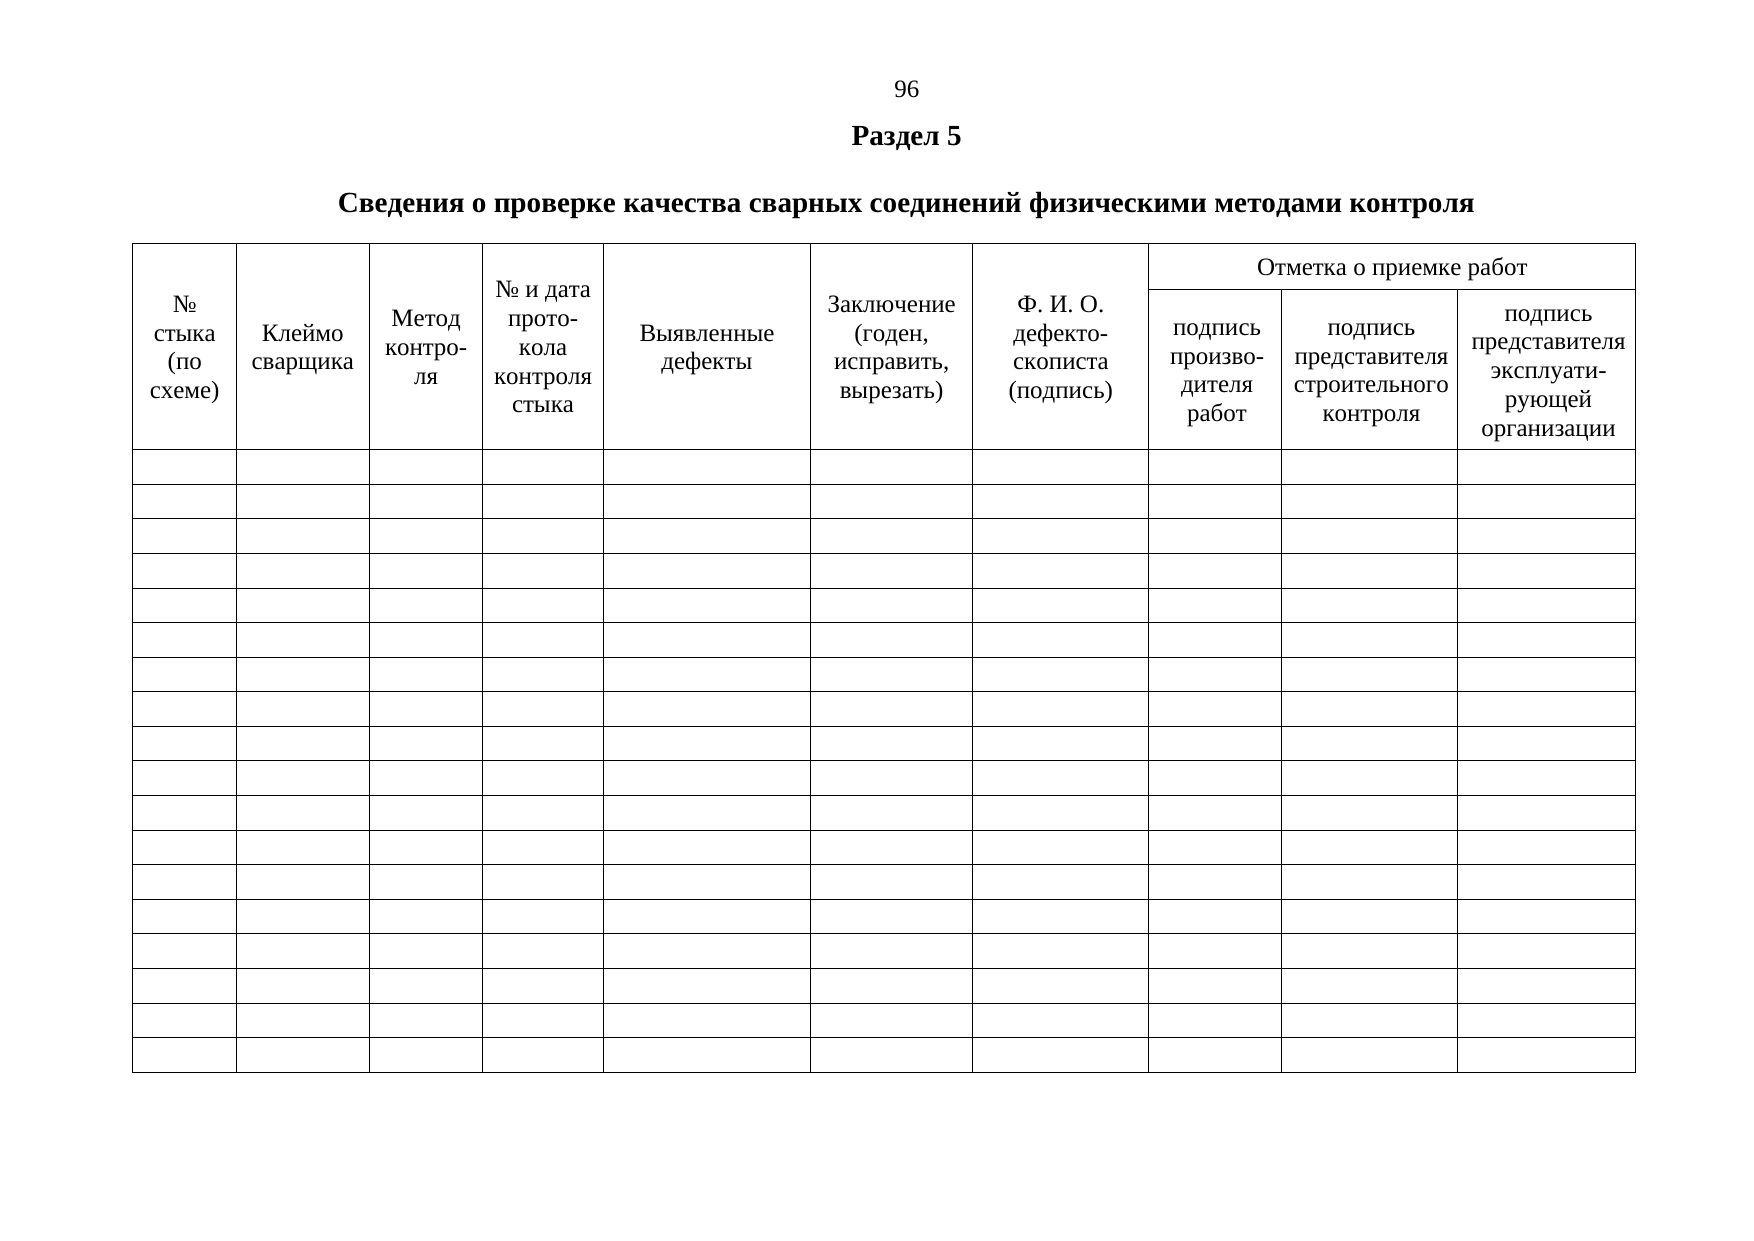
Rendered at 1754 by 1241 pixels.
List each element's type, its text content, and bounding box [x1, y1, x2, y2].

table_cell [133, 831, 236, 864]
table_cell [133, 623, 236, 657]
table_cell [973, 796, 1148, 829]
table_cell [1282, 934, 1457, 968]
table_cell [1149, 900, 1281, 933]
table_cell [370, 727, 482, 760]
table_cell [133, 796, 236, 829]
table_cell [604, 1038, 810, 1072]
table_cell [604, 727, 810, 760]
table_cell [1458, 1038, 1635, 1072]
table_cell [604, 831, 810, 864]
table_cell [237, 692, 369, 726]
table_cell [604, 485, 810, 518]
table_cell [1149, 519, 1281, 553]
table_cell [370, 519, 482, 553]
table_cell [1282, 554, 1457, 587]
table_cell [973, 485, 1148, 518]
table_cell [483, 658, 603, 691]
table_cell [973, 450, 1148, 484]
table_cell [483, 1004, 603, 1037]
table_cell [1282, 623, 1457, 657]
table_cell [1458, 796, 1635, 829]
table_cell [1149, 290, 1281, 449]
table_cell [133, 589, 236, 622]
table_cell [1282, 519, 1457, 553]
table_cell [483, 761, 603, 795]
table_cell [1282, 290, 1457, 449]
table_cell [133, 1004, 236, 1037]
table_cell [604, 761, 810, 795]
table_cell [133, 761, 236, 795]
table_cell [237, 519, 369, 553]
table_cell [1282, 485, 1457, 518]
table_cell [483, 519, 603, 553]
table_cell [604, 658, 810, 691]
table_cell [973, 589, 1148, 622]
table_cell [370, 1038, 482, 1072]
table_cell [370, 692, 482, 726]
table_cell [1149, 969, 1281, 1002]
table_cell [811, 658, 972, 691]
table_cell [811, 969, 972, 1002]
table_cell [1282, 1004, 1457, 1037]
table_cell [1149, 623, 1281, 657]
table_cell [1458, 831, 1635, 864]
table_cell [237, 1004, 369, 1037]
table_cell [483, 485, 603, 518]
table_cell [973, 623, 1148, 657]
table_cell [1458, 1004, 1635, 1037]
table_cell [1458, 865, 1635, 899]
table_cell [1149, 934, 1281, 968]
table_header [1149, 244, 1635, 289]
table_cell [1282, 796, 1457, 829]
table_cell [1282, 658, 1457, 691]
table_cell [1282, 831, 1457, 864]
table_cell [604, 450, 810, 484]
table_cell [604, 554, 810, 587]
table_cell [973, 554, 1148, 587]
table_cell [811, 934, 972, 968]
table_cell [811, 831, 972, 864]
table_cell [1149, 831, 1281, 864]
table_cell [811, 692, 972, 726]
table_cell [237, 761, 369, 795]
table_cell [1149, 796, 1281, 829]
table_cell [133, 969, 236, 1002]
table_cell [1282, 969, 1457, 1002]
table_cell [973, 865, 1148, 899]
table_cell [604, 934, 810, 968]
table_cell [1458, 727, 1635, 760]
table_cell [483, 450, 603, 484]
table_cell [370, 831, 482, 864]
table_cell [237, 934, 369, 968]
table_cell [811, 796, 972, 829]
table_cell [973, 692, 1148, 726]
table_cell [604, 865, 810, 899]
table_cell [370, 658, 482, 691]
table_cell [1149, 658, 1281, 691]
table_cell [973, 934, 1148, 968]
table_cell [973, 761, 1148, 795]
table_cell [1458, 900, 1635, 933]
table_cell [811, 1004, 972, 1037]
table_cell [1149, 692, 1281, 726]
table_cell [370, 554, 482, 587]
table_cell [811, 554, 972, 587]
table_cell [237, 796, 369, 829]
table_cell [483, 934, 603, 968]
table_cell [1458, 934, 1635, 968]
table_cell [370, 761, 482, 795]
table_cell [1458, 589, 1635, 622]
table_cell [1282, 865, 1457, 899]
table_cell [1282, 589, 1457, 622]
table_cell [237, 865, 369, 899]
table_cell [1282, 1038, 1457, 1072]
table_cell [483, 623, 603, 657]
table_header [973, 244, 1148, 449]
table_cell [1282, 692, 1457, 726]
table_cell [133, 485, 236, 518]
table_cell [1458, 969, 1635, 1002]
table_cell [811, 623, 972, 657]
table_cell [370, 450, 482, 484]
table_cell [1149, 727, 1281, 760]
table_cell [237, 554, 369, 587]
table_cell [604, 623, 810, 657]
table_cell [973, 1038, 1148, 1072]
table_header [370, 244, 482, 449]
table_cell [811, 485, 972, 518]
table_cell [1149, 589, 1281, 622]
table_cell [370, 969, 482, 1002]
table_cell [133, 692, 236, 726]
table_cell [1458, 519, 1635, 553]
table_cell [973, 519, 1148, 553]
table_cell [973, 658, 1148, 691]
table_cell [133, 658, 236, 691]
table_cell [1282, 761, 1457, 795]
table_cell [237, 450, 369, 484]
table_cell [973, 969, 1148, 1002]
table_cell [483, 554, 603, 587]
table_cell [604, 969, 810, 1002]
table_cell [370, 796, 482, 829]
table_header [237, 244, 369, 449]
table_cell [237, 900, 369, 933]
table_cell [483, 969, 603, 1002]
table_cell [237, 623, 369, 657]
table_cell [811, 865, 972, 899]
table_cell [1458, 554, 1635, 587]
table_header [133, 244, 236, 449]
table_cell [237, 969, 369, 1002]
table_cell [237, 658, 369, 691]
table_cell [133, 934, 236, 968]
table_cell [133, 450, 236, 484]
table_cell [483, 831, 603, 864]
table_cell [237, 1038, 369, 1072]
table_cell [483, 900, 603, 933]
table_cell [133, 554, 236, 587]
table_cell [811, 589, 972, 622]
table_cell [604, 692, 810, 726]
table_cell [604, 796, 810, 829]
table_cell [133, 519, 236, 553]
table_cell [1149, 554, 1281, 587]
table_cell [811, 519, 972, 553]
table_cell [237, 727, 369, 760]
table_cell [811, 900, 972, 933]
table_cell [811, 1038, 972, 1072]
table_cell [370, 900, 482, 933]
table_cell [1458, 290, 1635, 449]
text Раздел 5 [148, 118, 1665, 152]
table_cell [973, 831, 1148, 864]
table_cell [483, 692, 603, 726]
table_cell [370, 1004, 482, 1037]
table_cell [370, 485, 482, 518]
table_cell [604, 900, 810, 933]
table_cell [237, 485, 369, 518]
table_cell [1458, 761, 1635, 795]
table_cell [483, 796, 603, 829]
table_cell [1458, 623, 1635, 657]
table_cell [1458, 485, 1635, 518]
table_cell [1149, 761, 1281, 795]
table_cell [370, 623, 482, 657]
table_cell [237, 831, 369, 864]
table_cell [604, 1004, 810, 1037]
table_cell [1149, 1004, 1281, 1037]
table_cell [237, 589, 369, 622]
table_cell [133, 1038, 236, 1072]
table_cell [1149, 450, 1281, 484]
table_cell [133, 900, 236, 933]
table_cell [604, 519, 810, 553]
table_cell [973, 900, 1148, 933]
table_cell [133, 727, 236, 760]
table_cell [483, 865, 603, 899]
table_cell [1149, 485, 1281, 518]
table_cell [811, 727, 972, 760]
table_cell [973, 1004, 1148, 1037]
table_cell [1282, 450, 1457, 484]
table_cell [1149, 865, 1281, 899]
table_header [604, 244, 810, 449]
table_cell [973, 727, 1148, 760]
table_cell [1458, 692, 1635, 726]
text Сведения о проверке качества сварных соединений физическими методами контроля [148, 185, 1665, 219]
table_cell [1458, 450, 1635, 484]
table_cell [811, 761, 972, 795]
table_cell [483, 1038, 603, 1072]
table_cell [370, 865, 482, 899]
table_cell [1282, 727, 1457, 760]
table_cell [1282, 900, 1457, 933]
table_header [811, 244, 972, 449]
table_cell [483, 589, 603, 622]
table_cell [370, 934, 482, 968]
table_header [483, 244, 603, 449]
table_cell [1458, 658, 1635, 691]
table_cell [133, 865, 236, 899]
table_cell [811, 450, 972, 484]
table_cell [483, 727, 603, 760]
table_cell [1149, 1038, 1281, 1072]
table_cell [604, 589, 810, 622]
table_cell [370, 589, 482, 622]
